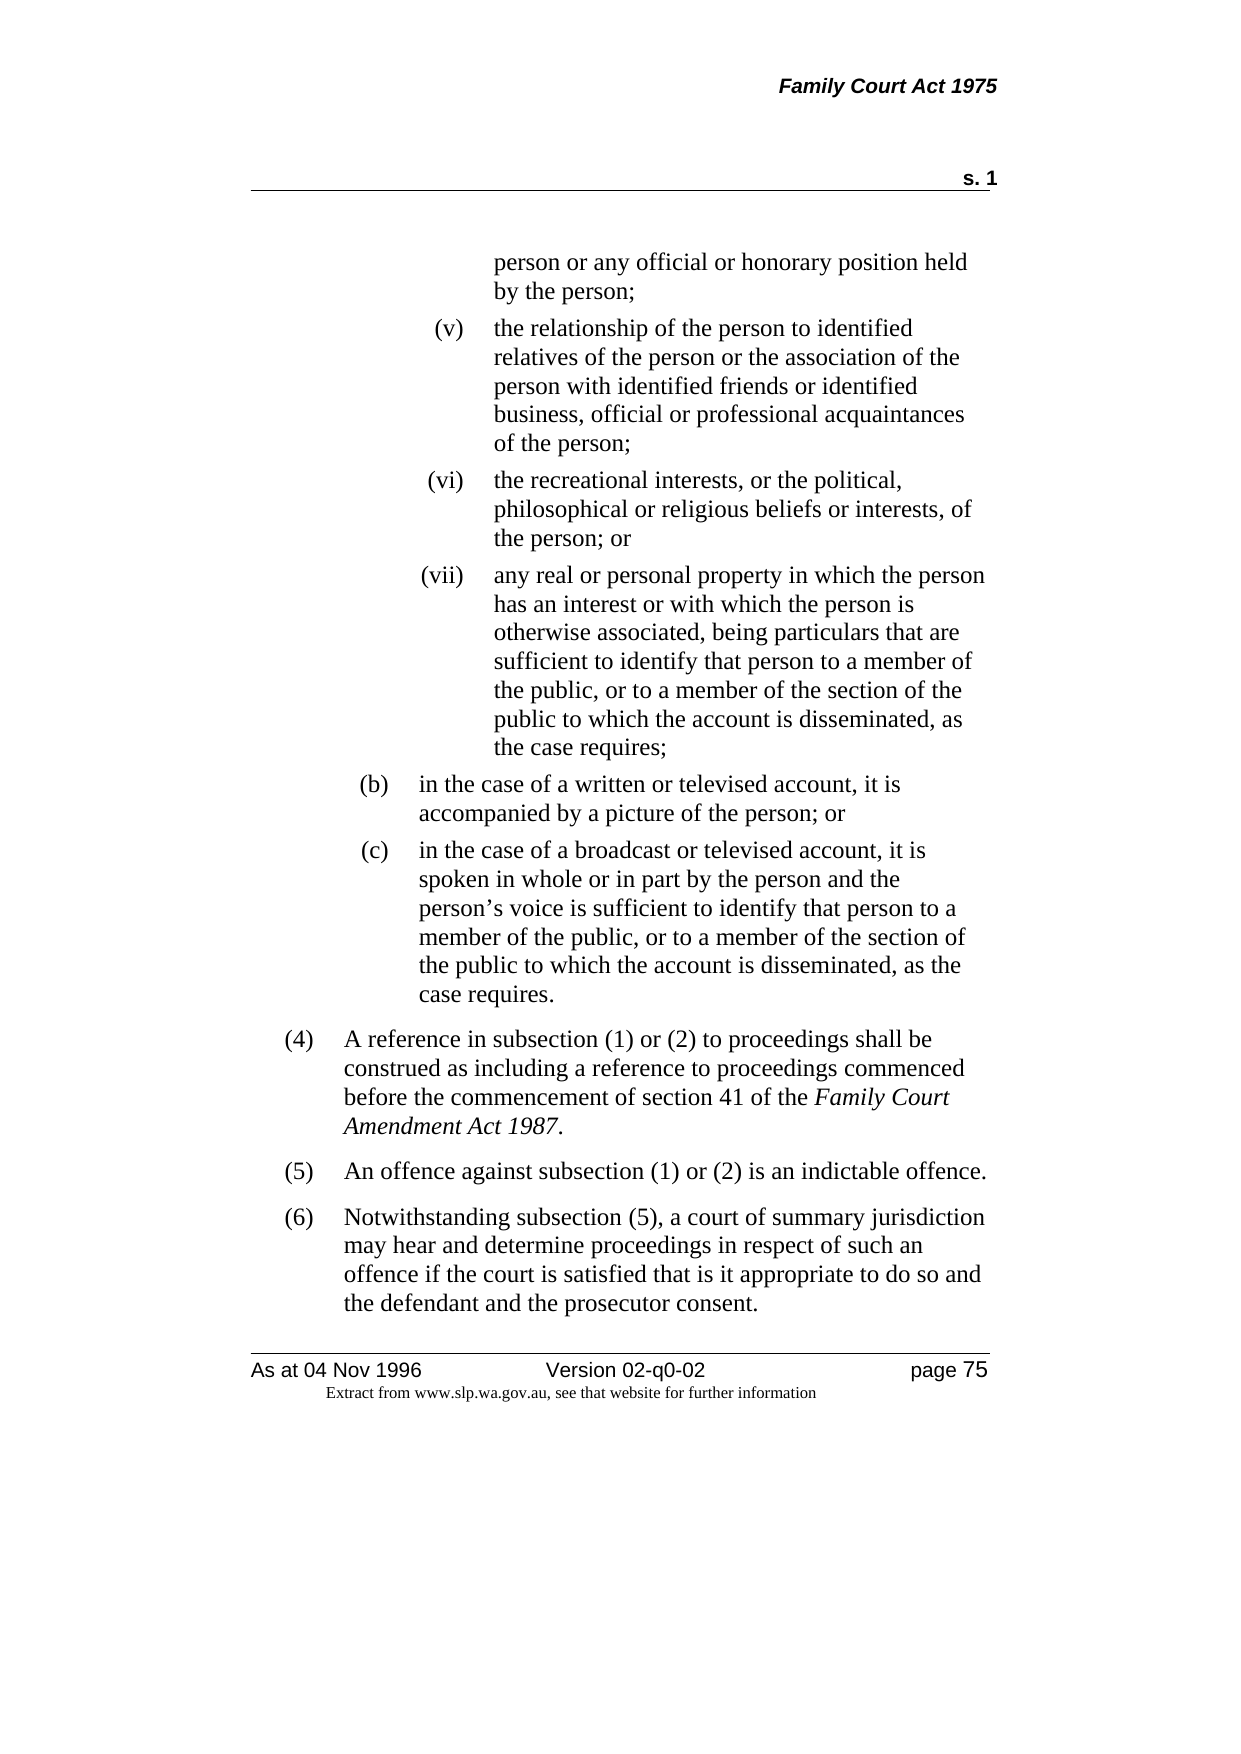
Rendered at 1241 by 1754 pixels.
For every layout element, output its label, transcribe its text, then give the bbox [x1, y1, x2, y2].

text (vi) the recreational interests, or the political, philosophical or religious beliefs or interests, of the person; or [251, 465, 990, 552]
text (4) A reference in subsection (1) or (2) to proceedings shall be construed as including a reference to proceedings commenced before the commencement of section 41 of the Family Court Amendment Act 1987. [251, 1024, 990, 1139]
text (c) in the case of a broadcast or televised account, it is spoken in whole or in part by the person and the person’s voice is sufficient to identify that person to a member of the public, or to a member of the section of the public to which the account is disseminated, as the case requires. [251, 835, 990, 1008]
text (5) An offence against subsection (1) or (2) is an indictable offence. [251, 1156, 990, 1185]
text (v) the relationship of the person to identified relatives of the person or the association of the person with identified friends or identified business, official or professional acquaintances of the person; [251, 313, 990, 457]
text (b) in the case of a written or televised account, it is accompanied by a picture of the person; or [251, 769, 990, 827]
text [251, 247, 990, 305]
text (vii) any real or personal property in which the person has an interest or with which the person is otherwise associated, being particulars that are sufficient to identify that person to a member of the public, or to a member of the section of the public to which the account is disseminated, as the case requires; [251, 560, 990, 761]
text (6) Notwithstanding subsection (5), a court of summary jurisdiction may hear and determine proceedings in respect of such an offence if the court is satisfied that is it appropriate to do so and the defendant and the prosecutor consent. [251, 1202, 990, 1317]
